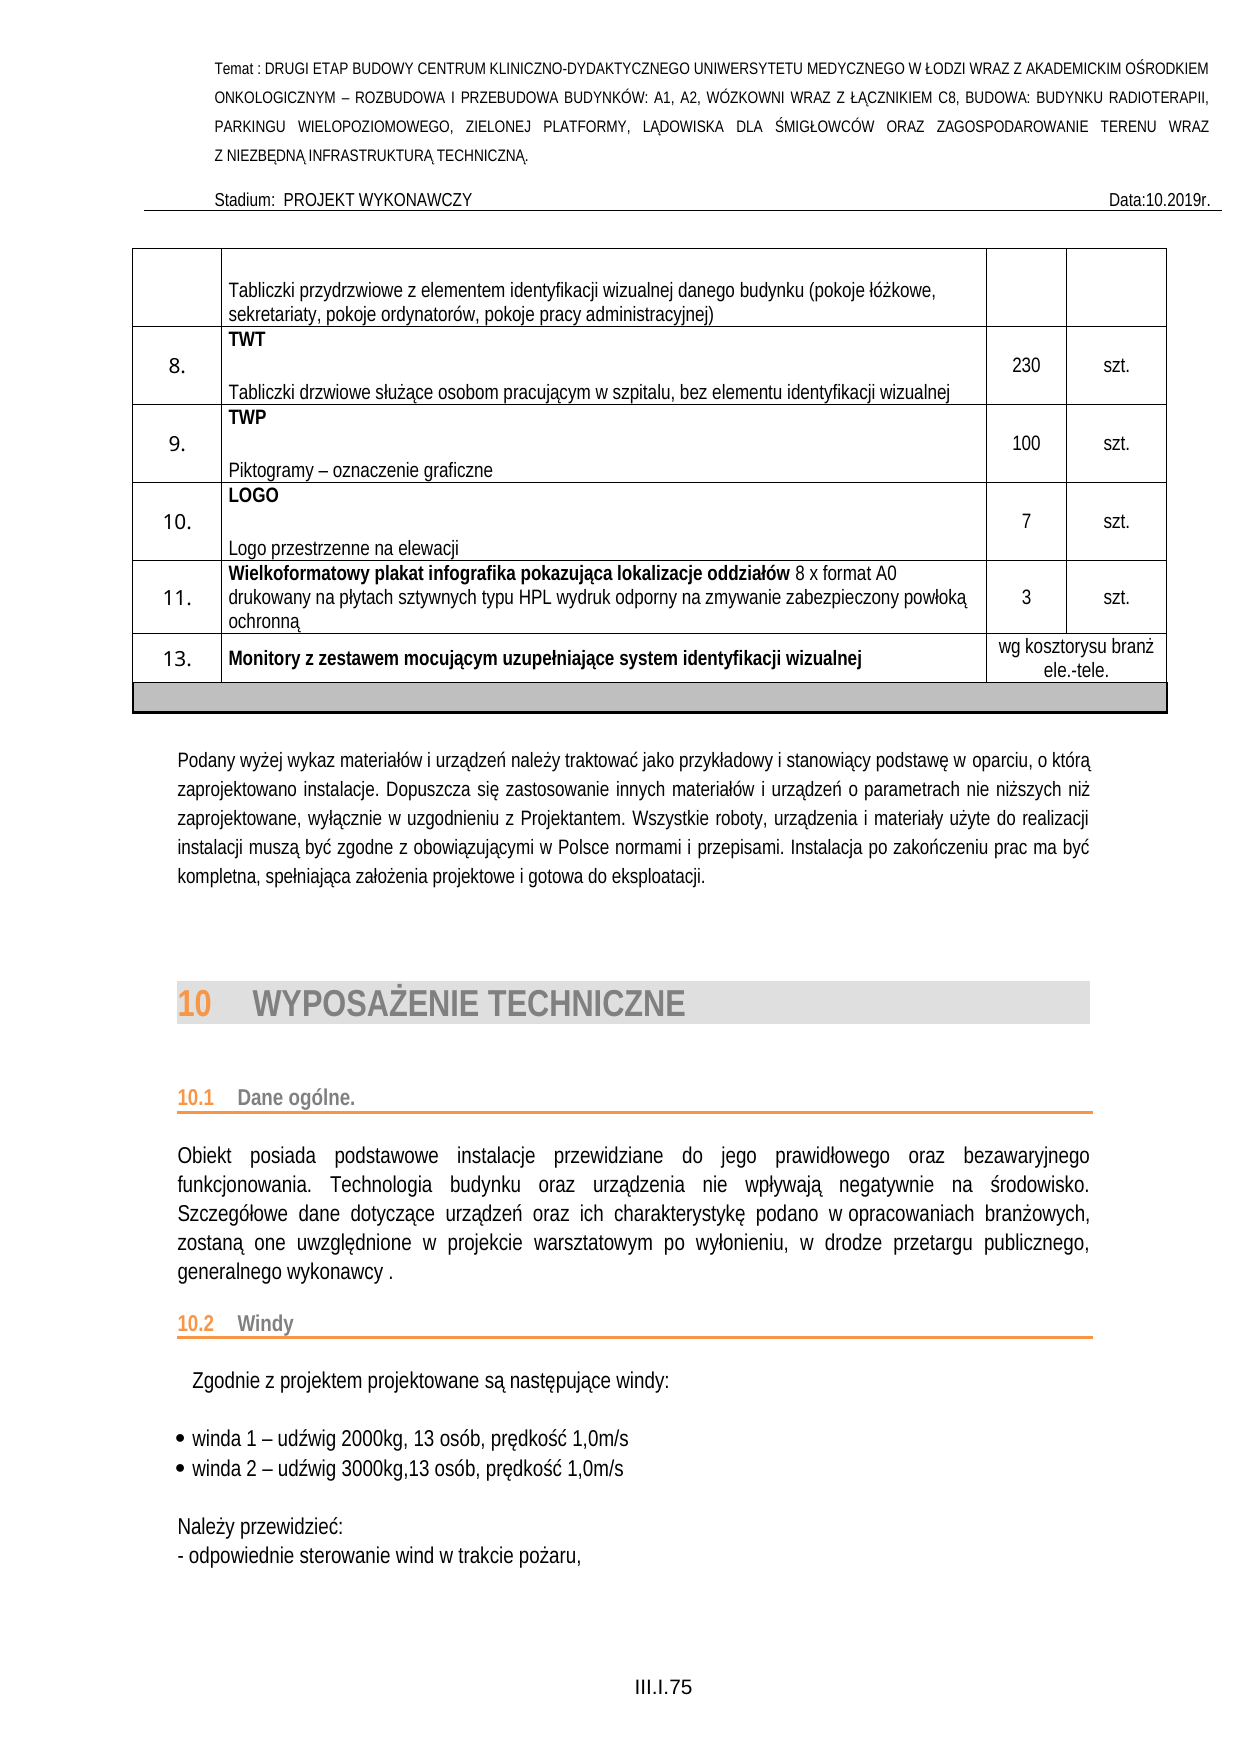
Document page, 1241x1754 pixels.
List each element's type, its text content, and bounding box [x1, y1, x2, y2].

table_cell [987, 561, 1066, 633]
subtitle Windy [177, 1310, 1093, 1336]
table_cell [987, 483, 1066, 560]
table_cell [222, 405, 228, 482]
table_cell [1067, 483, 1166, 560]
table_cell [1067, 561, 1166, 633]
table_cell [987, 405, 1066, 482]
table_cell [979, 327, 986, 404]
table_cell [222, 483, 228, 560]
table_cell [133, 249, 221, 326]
text winda 1 – udźwig 2000kg, 13 osób, prędkość 1,0m/s [176, 1422, 1090, 1452]
text winda 2 – udźwig 3000kg,13 osób, prędkość 1,0m/s [176, 1452, 1090, 1481]
subtitle WYPOSAŻENIE TECHNICZNE [177, 981, 1090, 1024]
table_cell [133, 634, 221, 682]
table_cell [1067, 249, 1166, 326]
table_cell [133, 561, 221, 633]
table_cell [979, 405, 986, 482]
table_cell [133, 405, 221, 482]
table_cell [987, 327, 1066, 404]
text Obiekt posiada podstawowe instalacje przewidziane do jego prawidłowego oraz bezawaryjnego funkcjonowania. Technologia budynku oraz urządzenia nie wpływają negatywnie na środowisko. Szczegółowe dane dotyczące urządzeń oraz ich charakterystykę podano w opracowaniach branżowych, zostaną one uwzględnione w projekcie warsztatowym po wyłonieniu, w drodze przetargu publicznego, generalnego wykonawcy . [177, 1139, 1090, 1285]
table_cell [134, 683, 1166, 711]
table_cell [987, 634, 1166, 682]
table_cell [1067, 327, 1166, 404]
text Należy przewidzieć: [177, 1510, 1090, 1539]
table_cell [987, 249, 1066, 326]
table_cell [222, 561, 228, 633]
list Zgodnie z projektem projektowane są następujące windy: [192, 1364, 1090, 1393]
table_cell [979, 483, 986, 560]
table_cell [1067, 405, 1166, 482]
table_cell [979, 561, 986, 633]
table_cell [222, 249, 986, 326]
text Podany wyżej wykaz materiałów i urządzeń należy traktować jako przykładowy i stanowiący podstawę w oparciu, o którą zaprojektowano instalacje. Dopuszcza się zastosowanie innych materiałów i urządzeń o parametrach nie niższych niż zaprojektowane, wyłącznie w uzgodnieniu z Projektantem. Wszystkie roboty, urządzenia i materiały użyte do realizacji instalacji muszą być zgodne z obowiązującymi w Polsce normami i przepisami. Instalacja po zakończeniu prac ma być kompletna, spełniająca założenia projektowe i gotowa do eksploatacji. [177, 743, 1090, 888]
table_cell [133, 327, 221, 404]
text - odpowiednie sterowanie wind w trakcie pożaru, [177, 1539, 1090, 1568]
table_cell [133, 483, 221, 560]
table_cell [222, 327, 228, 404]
subtitle Dane ogólne. [177, 1084, 1093, 1111]
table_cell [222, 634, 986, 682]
